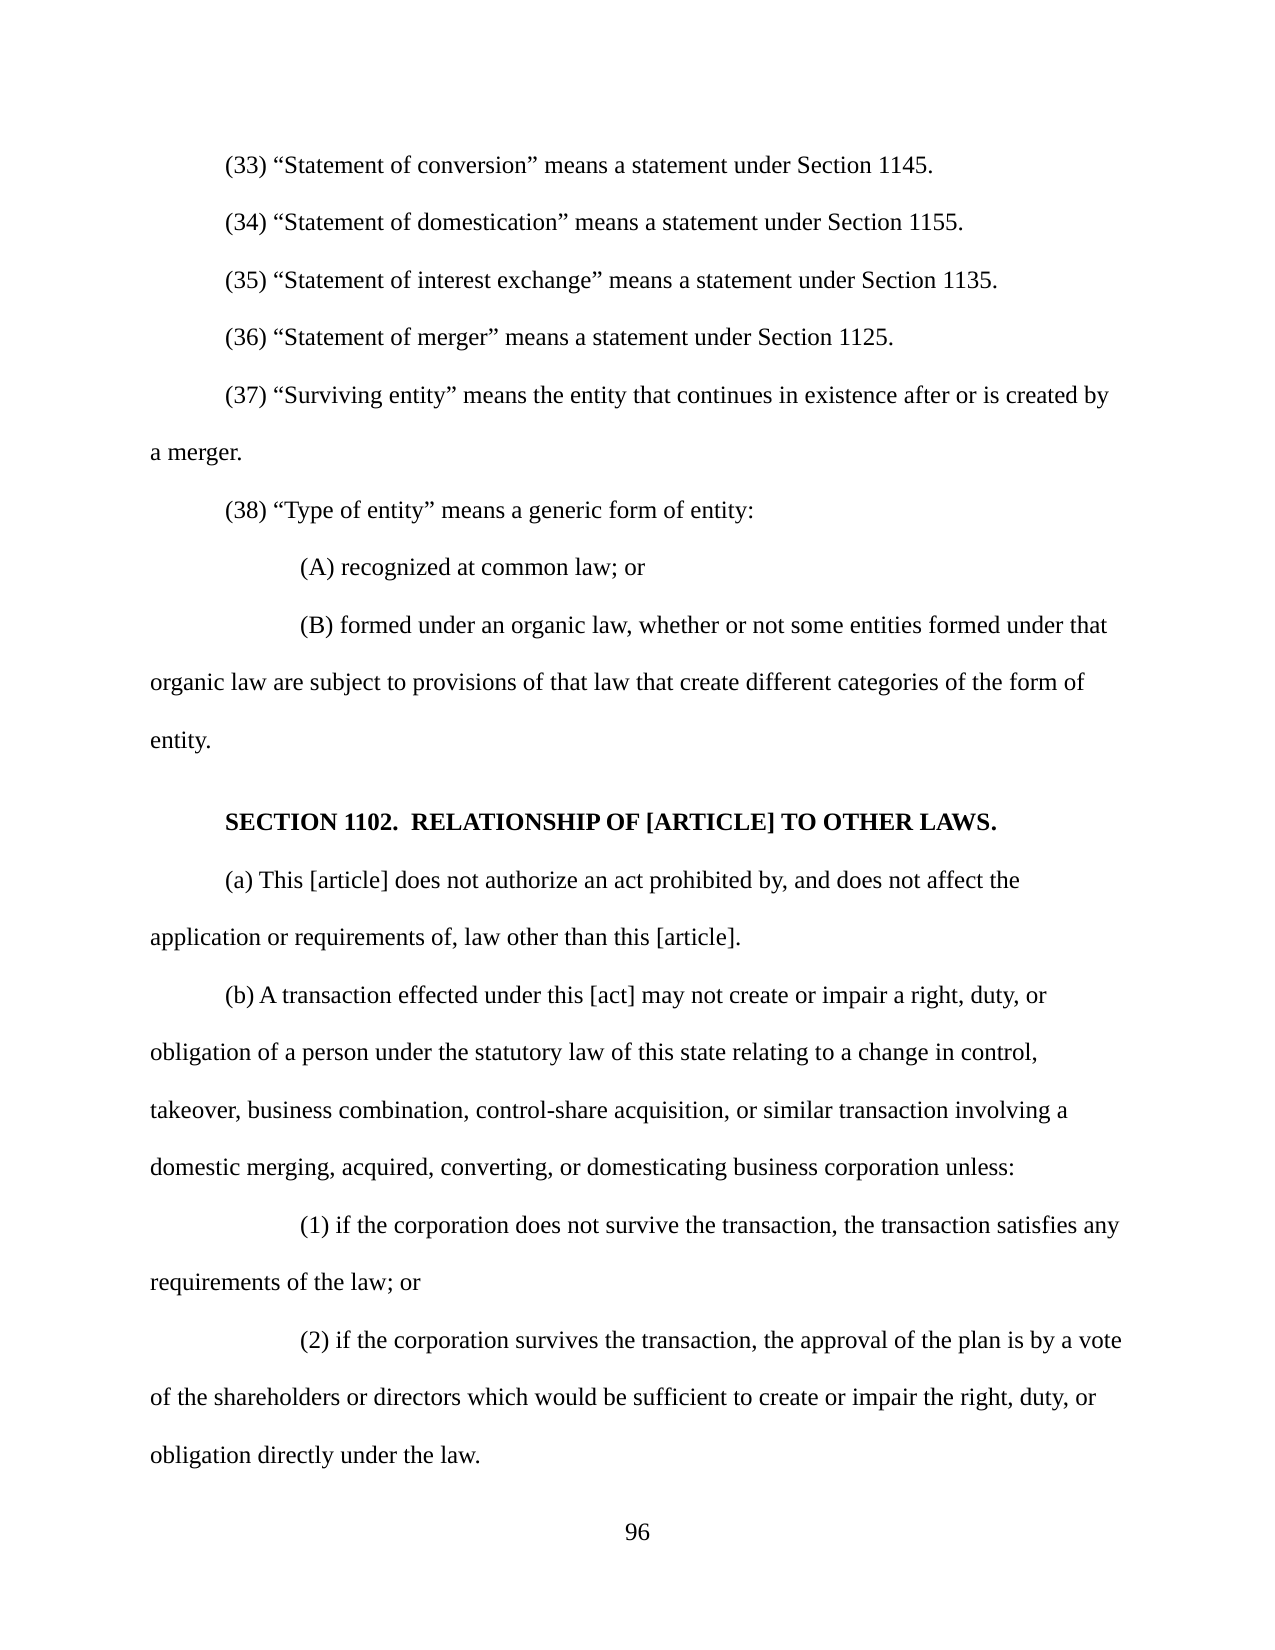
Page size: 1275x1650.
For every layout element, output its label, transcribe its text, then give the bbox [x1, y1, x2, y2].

text (38) “Type of entity” means a generic form of entity: [150, 495, 1125, 524]
text (A) recognized at common law; or [150, 552, 1125, 581]
text (a) This [article] does not authorize an act prohibited by, and does not affect the application or requirements of, law other than this [article]. [150, 865, 1125, 951]
text (37) “Surviving entity” means the entity that continues in existence after or is created by a merger. [150, 380, 1125, 466]
text (34) “Statement of domestication” means a statement under Section 1155. [150, 207, 1125, 236]
text (36) “Statement of merger” means a statement under Section 1125. [150, 322, 1125, 351]
text (b) A transaction effected under this [act] may not create or impair a right, duty, or obligation of a person under the statutory law of this state relating to a change in control, takeover, business combination, control-share acquisition, or similar transaction involving a domestic merging, acquired, converting, or domesticating business corporation unless: [150, 980, 1125, 1181]
text (2) if the corporation survives the transaction, the approval of the plan is by a vote of the shareholders or directors which would be sufficient to create or impair the right, duty, or obligation directly under the law. [150, 1325, 1125, 1469]
subtitle SECTION 1102. RELATIONSHIP OF [ARTICLE] TO OTHER LAWS. [150, 807, 1125, 836]
text (B) formed under an organic law, whether or not some entities formed under that organic law are subject to provisions of that law that create different categories of the form of entity. [150, 610, 1125, 754]
text (1) if the corporation does not survive the transaction, the transaction satisfies any requirements of the law; or [150, 1210, 1125, 1296]
text (33) “Statement of conversion” means a statement under Section 1145. [150, 150, 1125, 179]
text (35) “Statement of interest exchange” means a statement under Section 1135. [150, 265, 1125, 294]
